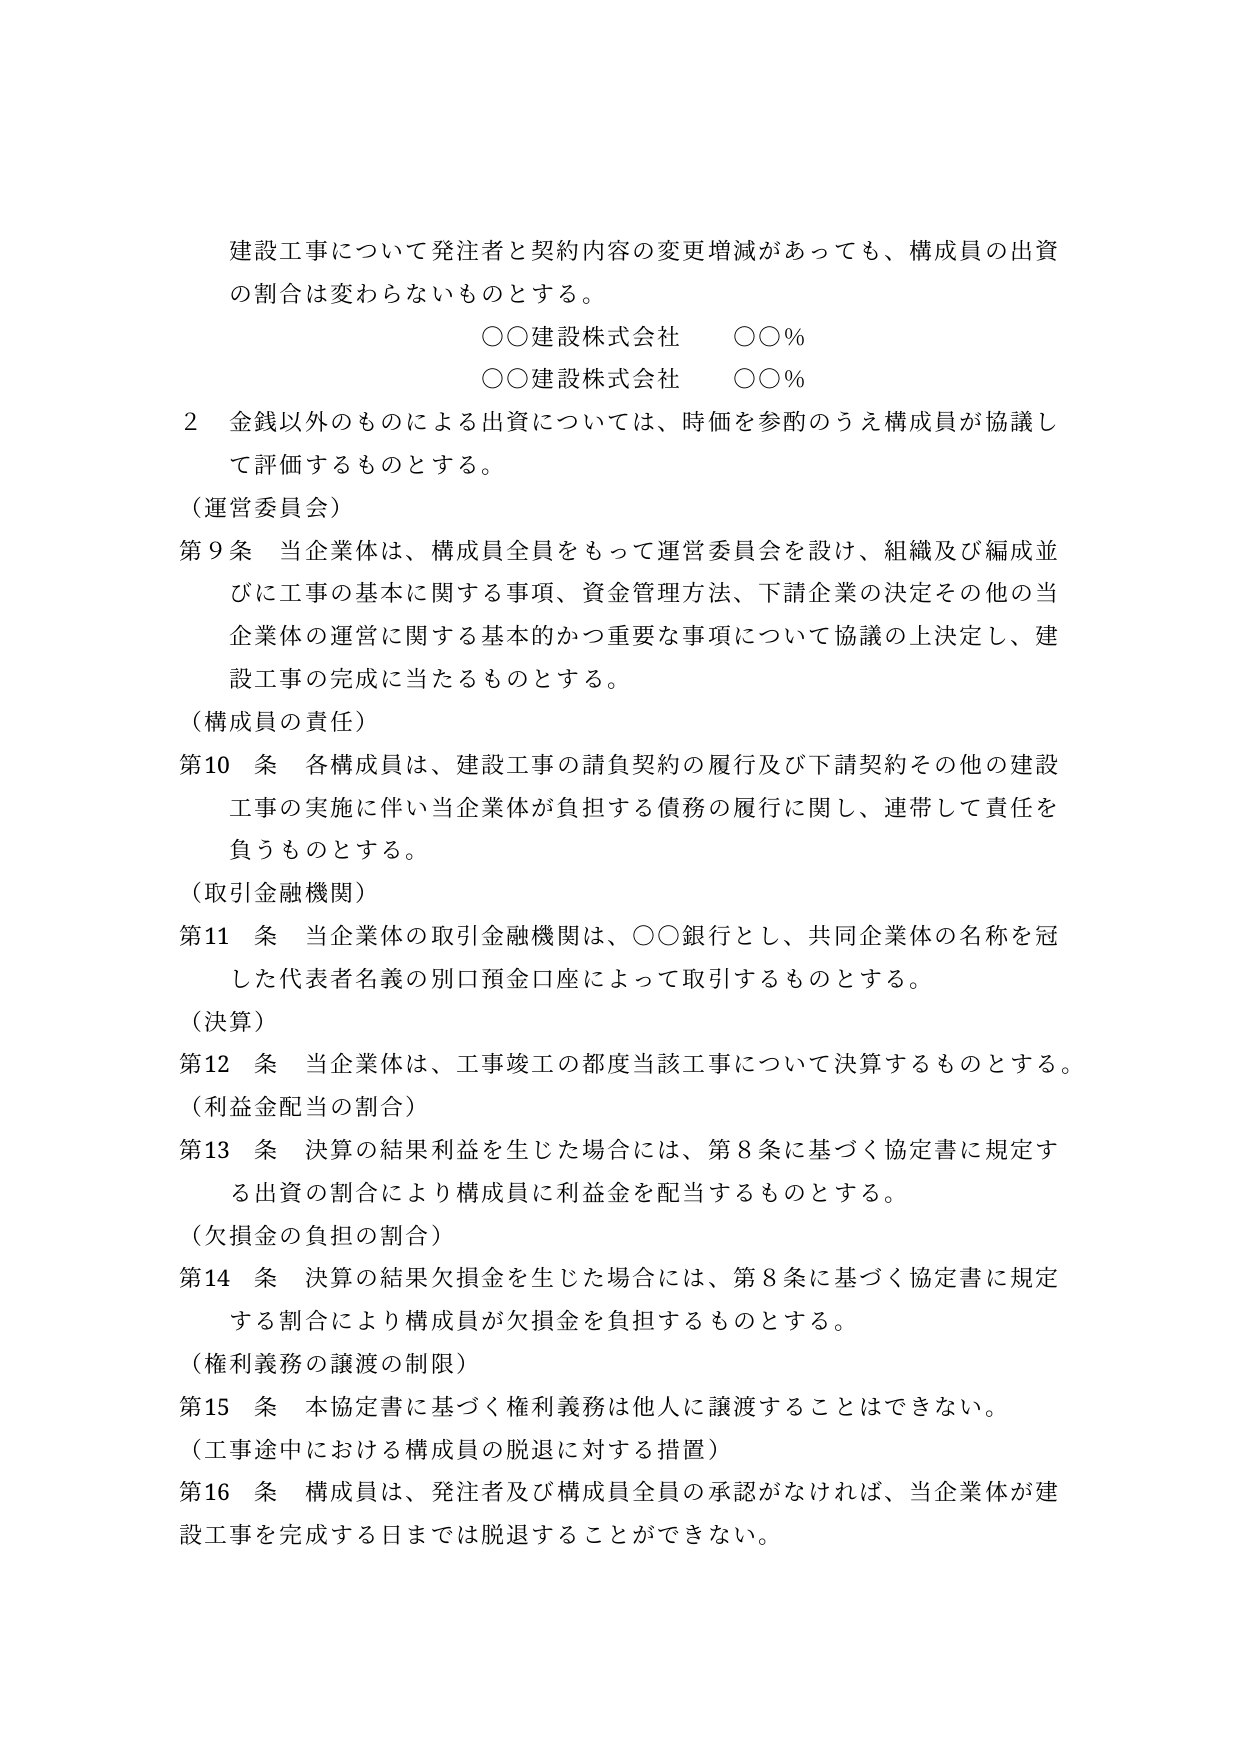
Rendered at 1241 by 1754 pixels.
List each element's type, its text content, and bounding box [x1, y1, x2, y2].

text （構成員の責任） [179, 699, 1061, 742]
text 第14条 決算の結果欠損金を生じた場合には、第８条に基づく協定書に規定する割合により構成員が欠損金を負担するものとする。 [179, 1256, 1061, 1341]
text （権利義務の譲渡の制限） [179, 1341, 1061, 1384]
text （欠損金の負担の割合） [179, 1213, 1061, 1256]
text ○○建設株式会社 ○○％ [179, 314, 1061, 357]
text （運営委員会） [179, 485, 1061, 528]
text 第13条 決算の結果利益を生じた場合には、第８条に基づく協定書に規定する出資の割合により構成員に利益金を配当するものとする。 [179, 1127, 1061, 1213]
text 第10条 各構成員は、建設工事の請負契約の履行及び下請契約その他の建設工事の実施に伴い当企業体が負担する債務の履行に関し、連帯して責任を負うものとする。 [179, 742, 1061, 870]
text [179, 228, 1061, 314]
text （利益金配当の割合） [179, 1084, 1061, 1127]
text 第15条 本協定書に基づく権利義務は他人に譲渡することはできない。 [179, 1384, 1061, 1427]
text 第11条 当企業体の取引金融機関は、○○銀行とし、共同企業体の名称を冠した代表者名義の別口預金口座によって取引するものとする。 [179, 913, 1061, 999]
text ２ 金銭以外のものによる出資については、時価を参酌のうえ構成員が協議して評価するものとする。 [179, 399, 1061, 485]
text 第16条 構成員は、発注者及び構成員全員の承認がなければ、当企業体が建設工事を完成する日までは脱退することができない。 [179, 1470, 1061, 1555]
text ○○建設株式会社 ○○％ [179, 357, 1061, 399]
text 第12条 当企業体は、工事竣工の都度当該工事について決算するものとする。 [179, 1042, 1061, 1084]
text （取引金融機関） [179, 870, 1061, 913]
text （決算） [179, 999, 1061, 1042]
text （工事途中における構成員の脱退に対する措置） [179, 1427, 1061, 1470]
text 第９条 当企業体は、構成員全員をもって運営委員会を設け、組織及び編成並びに工事の基本に関する事項、資金管理方法、下請企業の決定その他の当企業体の運営に関する基本的かつ重要な事項について協議の上決定し、建設工事の完成に当たるものとする。 [179, 528, 1061, 699]
